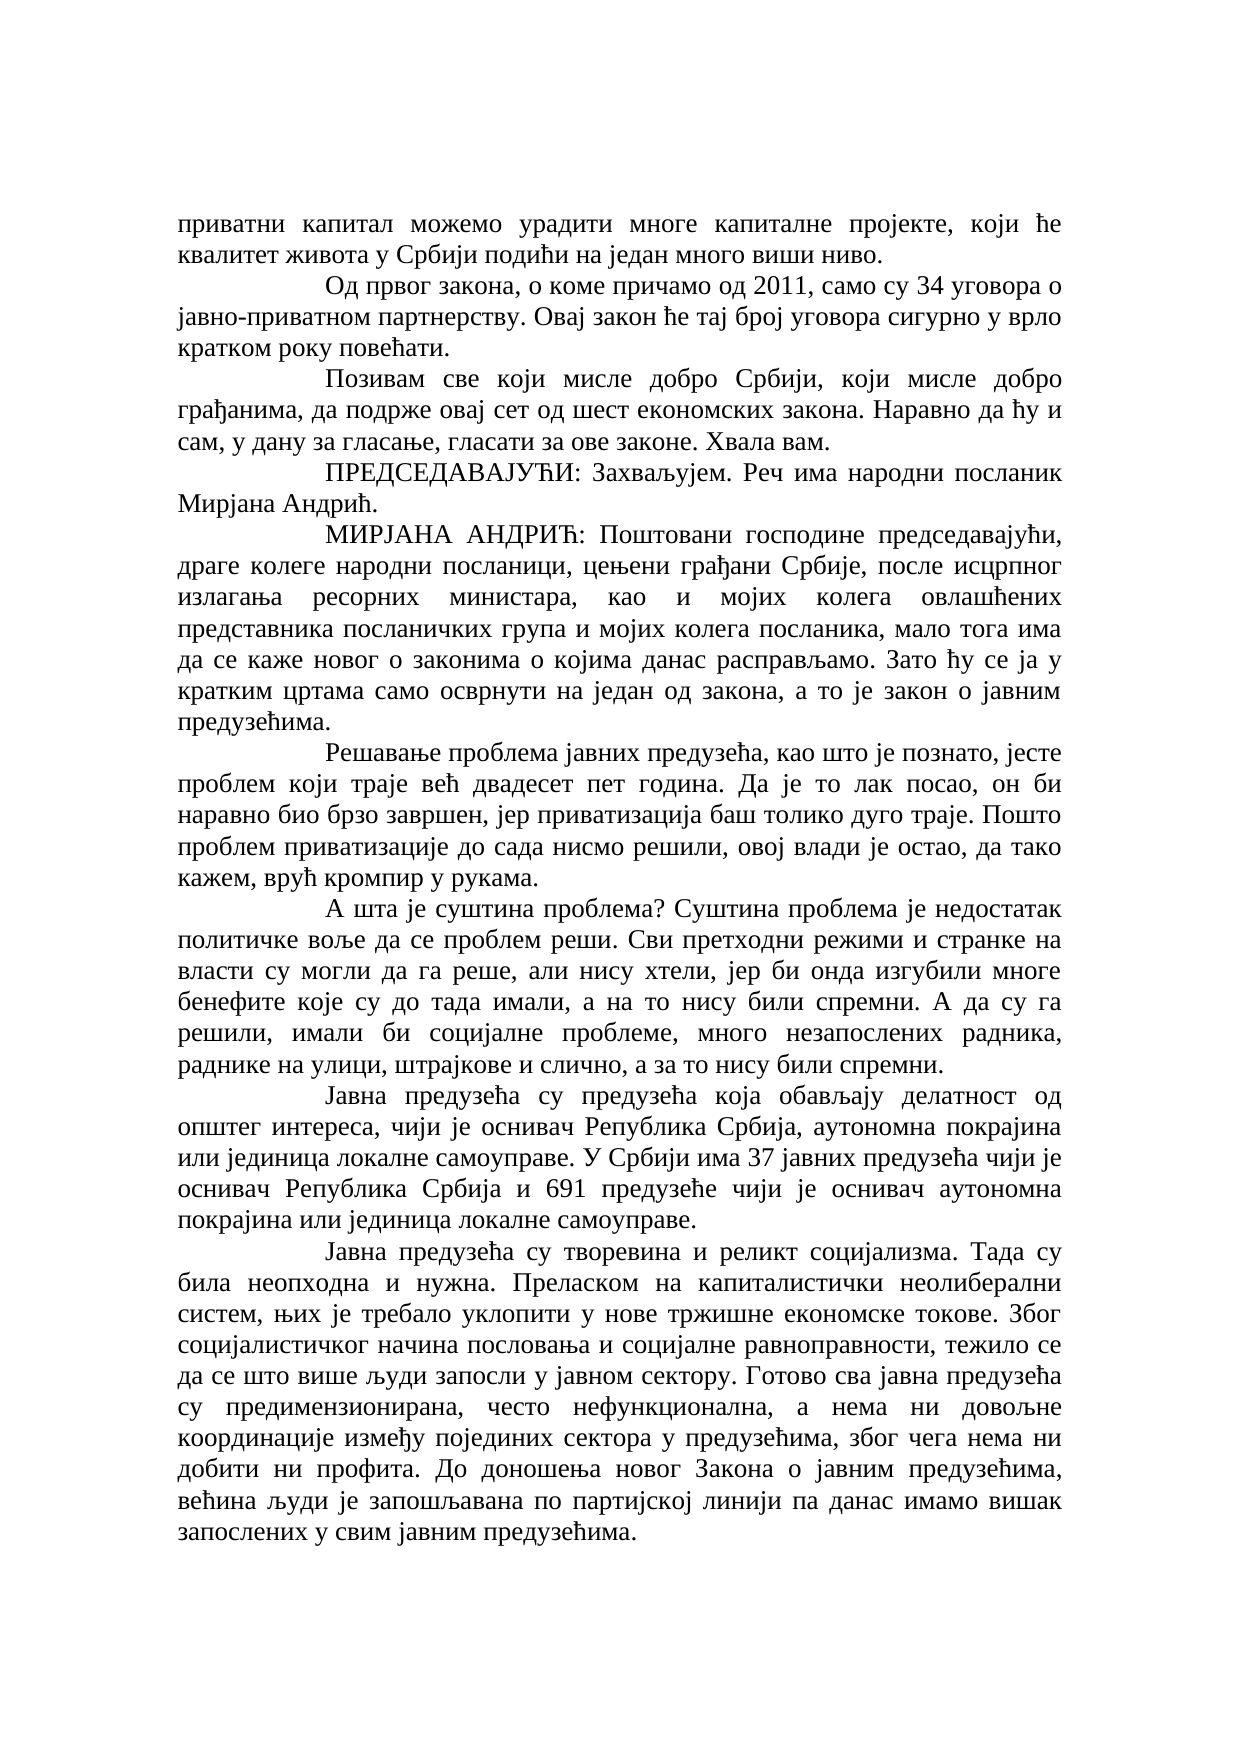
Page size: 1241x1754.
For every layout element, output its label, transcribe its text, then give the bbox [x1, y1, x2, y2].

text ПРЕДСЕДАВАЈУЋИ: Захваљујем. Реч има народни посланик Мирјана Андрић. [177, 456, 1063, 518]
text А шта је суштина проблема? Суштина проблема је недостатак политичке воље да се проблем реши. Сви претходни режими и странке на власти су могли да га реше, али нису хтели, јер би онда изгубили многе бенефите које су до тада имали, а на то нису били спремни. А да су га решили, имали би социјалне проблеме, много незапослених радника, раднике на улици, штрајкове и слично, а за то нису били спремни. [177, 892, 1063, 1079]
text Јавна предузећа су творевина и реликт социјализма. Тада су била неопходна и нужна. Преласком на капиталистички неолиберални систем, њих је требало уклопити у нове тржишне економске токове. Због социјалистичког начина пословања и социјалне равноправности, тежило се да се што више људи запосли у јавном сектору. Готово сва јавна предузећа су предимензионирана, често нефункционална, а нема ни довољне координације између појединих сектора у предузећима, због чега нема ни добити ни профита. До доношења новог Закона о јавним предузећима, већина људи је запошљавана по партијској линији па данас имамо вишак запослених у свим јавним предузећима. [177, 1234, 1063, 1546]
text МИРЈАНА АНДРИЋ: Поштовани господине председавајући, драге колеге народни посланици, цењени грађани Србије, после исцрпног излагања ресорних министара, као и мојих колега овлашћених представника посланичких група и мојих колега посланика, мало тога има да се каже новог о законима о којима данас расправљамо. Зато ћу се ја у кратким цртама само осврнути на један од закона, а то је закон о јавним предузећима. [177, 518, 1063, 736]
text Позивам све који мисле добро Србији, који мисле добро грађанима, да подрже овај сет од шест економских закона. Наравно да ћу и сам, у дану за гласање, гласати за ове законе. Хвала вам. [177, 362, 1063, 456]
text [177, 207, 1063, 269]
text Јавна предузећа су предузећа која обављају делатност од општег интереса, чији је оснивач Република Србија, аутономна покрајина или јединица локалне самоуправе. У Србији има 37 јавних предузећа чији је оснивач Република Србија и 691 предузеће чији је оснивач аутономна покрајина или јединица локалне самоуправе. [177, 1079, 1063, 1234]
text Од првог закона, о коме причамо од 2011, само су 34 уговора о јавно-приватном партнерству. Овај закон ће тај број уговора сигурно у врло кратком року повећати. [177, 269, 1063, 362]
text Решавање проблема јавних предузећа, као што је познато, јесте проблем који траје већ двадесет пет година. Да је то лак посао, он би наравно био брзо завршен, јер приватизација баш толико дуго траје. Пошто проблем приватизације до сада нисмо решили, овој влади је остао, да тако кажем, врућ кромпир у рукама. [177, 736, 1063, 892]
